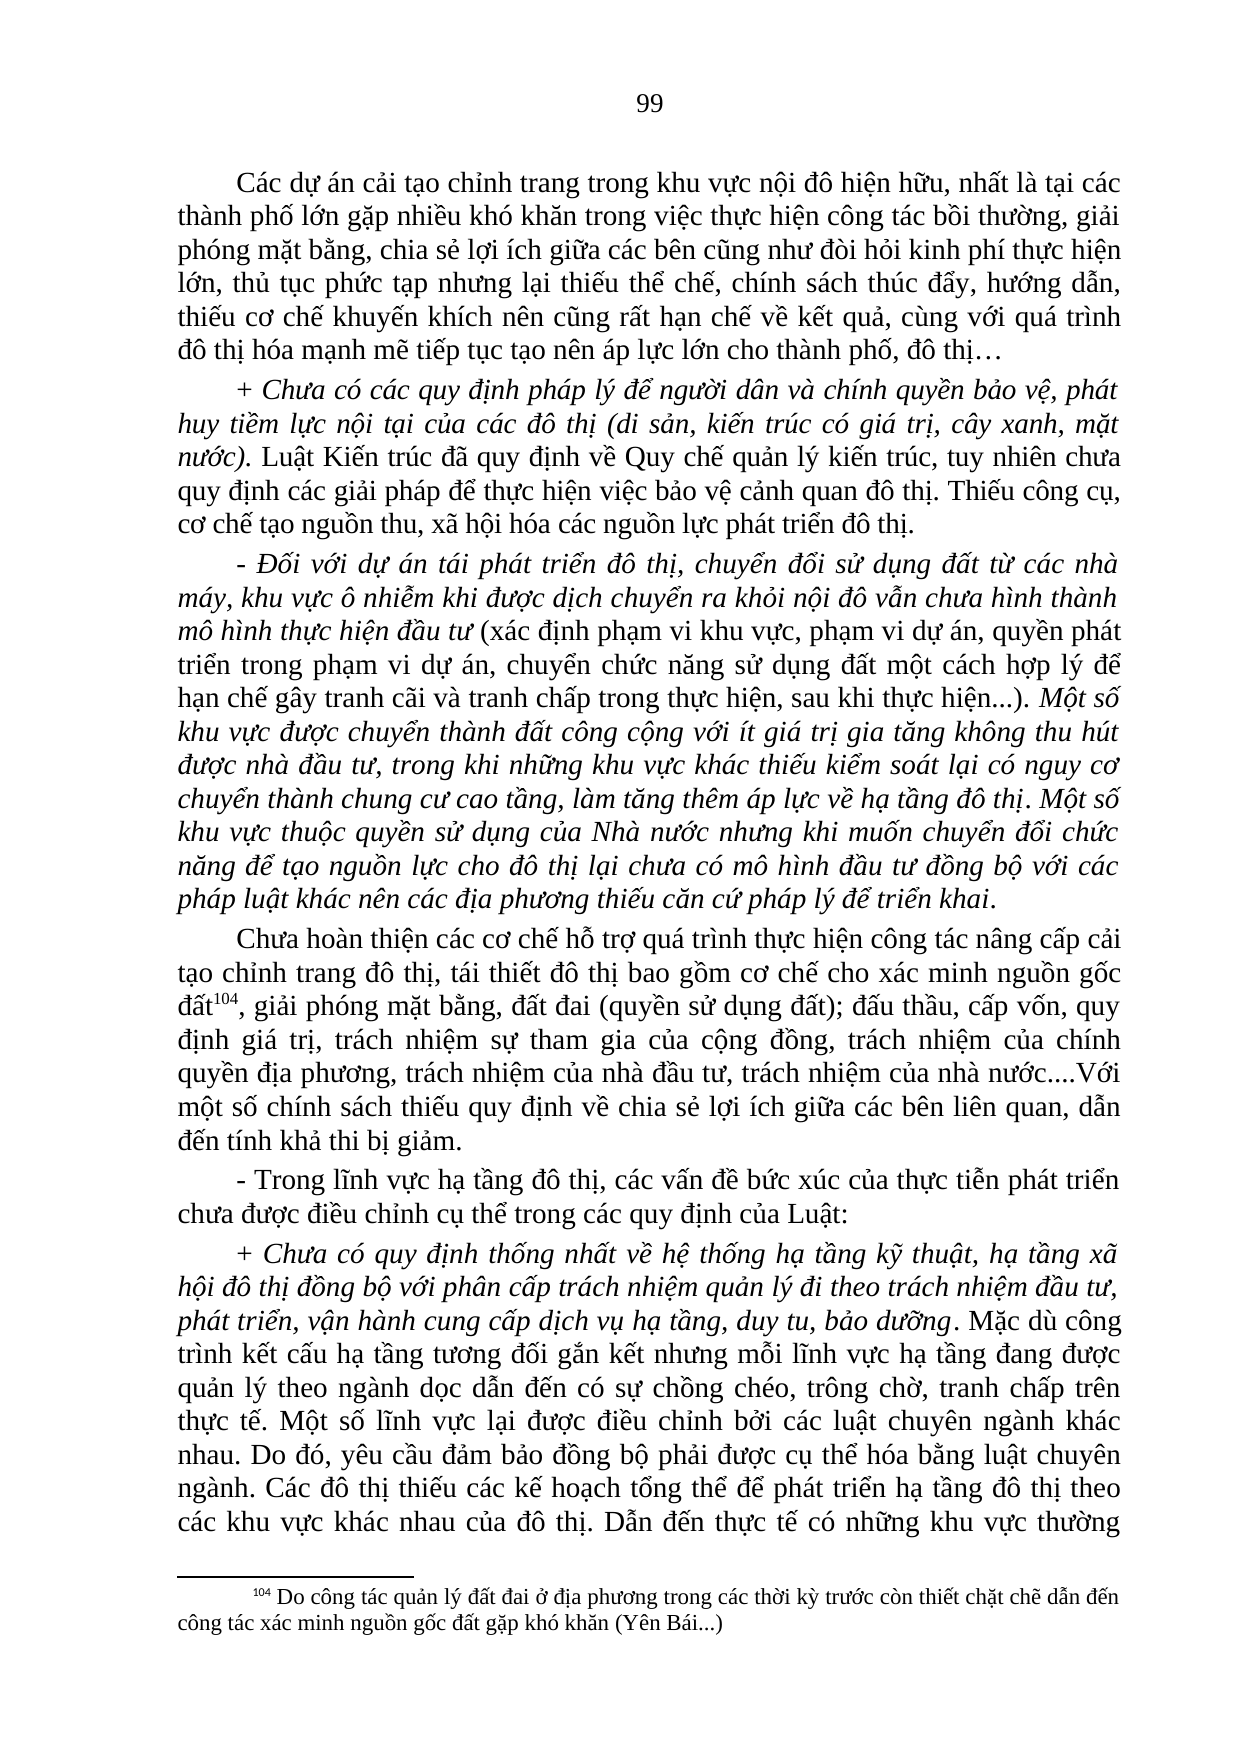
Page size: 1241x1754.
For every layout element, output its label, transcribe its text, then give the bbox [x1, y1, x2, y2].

text Các dự án cải tạo chỉnh trang trong khu vực nội đô hiện hữu, nhất là tại các thành phố lớn gặp nhiều khó khăn trong việc thực hiện công tác bồi thường, giải phóng mặt bằng, chia sẻ lợi ích giữa các bên cũng như đòi hỏi kinh phí thực hiện lớn, thủ tục phức tạp nhưng lại thiếu thể chế, chính sách thúc đẩy, hướng dẫn, thiếu cơ chế khuyến khích nên cũng rất hạn chế về kết quả, cùng với quá trình đô thị hóa mạnh mẽ tiếp tục tạo nên áp lực lớn cho thành phố, đô thị… [177, 165, 1122, 366]
text - Trong lĩnh vực hạ tầng đô thị, các vấn đề bức xúc của thực tiễn phát triển chưa được điều chỉnh cụ thể trong các quy định của Luật: [177, 1162, 1122, 1229]
text + Chưa có các quy định pháp lý để người dân và chính quyền bảo vệ, phát huy tiềm lực nội tại của các đô thị (di sản, kiến trúc có giá trị, cây xanh, mặt nước). Luật Kiến trúc đã quy định về Quy chế quản lý kiến trúc, tuy nhiên chưa quy định các giải pháp để thực hiện việc bảo vệ cảnh quan đô thị. Thiếu công cụ, cơ chế tạo nguồn thu, xã hội hóa các nguồn lực phát triển đô thị. [177, 372, 1122, 540]
text Chưa hoàn thiện các cơ chế hỗ trợ quá trình thực hiện công tác nâng cấp cải tạo chỉnh trang đô thị, tái thiết đô thị bao gồm cơ chế cho xác minh nguồn gốc đất, giải phóng mặt bằng, đất đai (quyền sử dụng đất); đấu thầu, cấp vốn, quy định giá trị, trách nhiệm sự tham gia của cộng đồng, trách nhiệm của chính quyền địa phương, trách nhiệm của nhà đầu tư, trách nhiệm của nhà nước....Với một số chính sách thiếu quy định về chia sẻ lợi ích giữa các bên liên quan, dẫn đến tính khả thi bị giảm. [177, 921, 1122, 1156]
text - Đối với dự án tái phát triển đô thị, chuyển đổi sử dụng đất từ các nhà máy, khu vực ô nhiễm khi được dịch chuyển ra khỏi nội đô vẫn chưa hình thành mô hình thực hiện đầu tư (xác định phạm vi khu vực, phạm vi dự án, quyền phát triển trong phạm vi dự án, chuyển chức năng sử dụng đất một cách hợp lý để hạn chế gây tranh cãi và tranh chấp trong thực hiện, sau khi thực hiện...). Một số khu vực được chuyển thành đất công cộng với ít giá trị gia tăng không thu hút được nhà đầu tư, trong khi những khu vực khác thiếu kiểm soát lại có nguy cơ chuyển thành chung cư cao tầng, làm tăng thêm áp lực về hạ tầng đô thị. Một số khu vực thuộc quyền sử dụng của Nhà nước nhưng khi muốn chuyển đổi chức năng để tạo nguồn lực cho đô thị lại chưa có mô hình đầu tư đồng bộ với các pháp luật khác nên các địa phương thiếu căn cứ pháp lý để triển khai. [177, 546, 1122, 915]
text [177, 1236, 1122, 1538]
